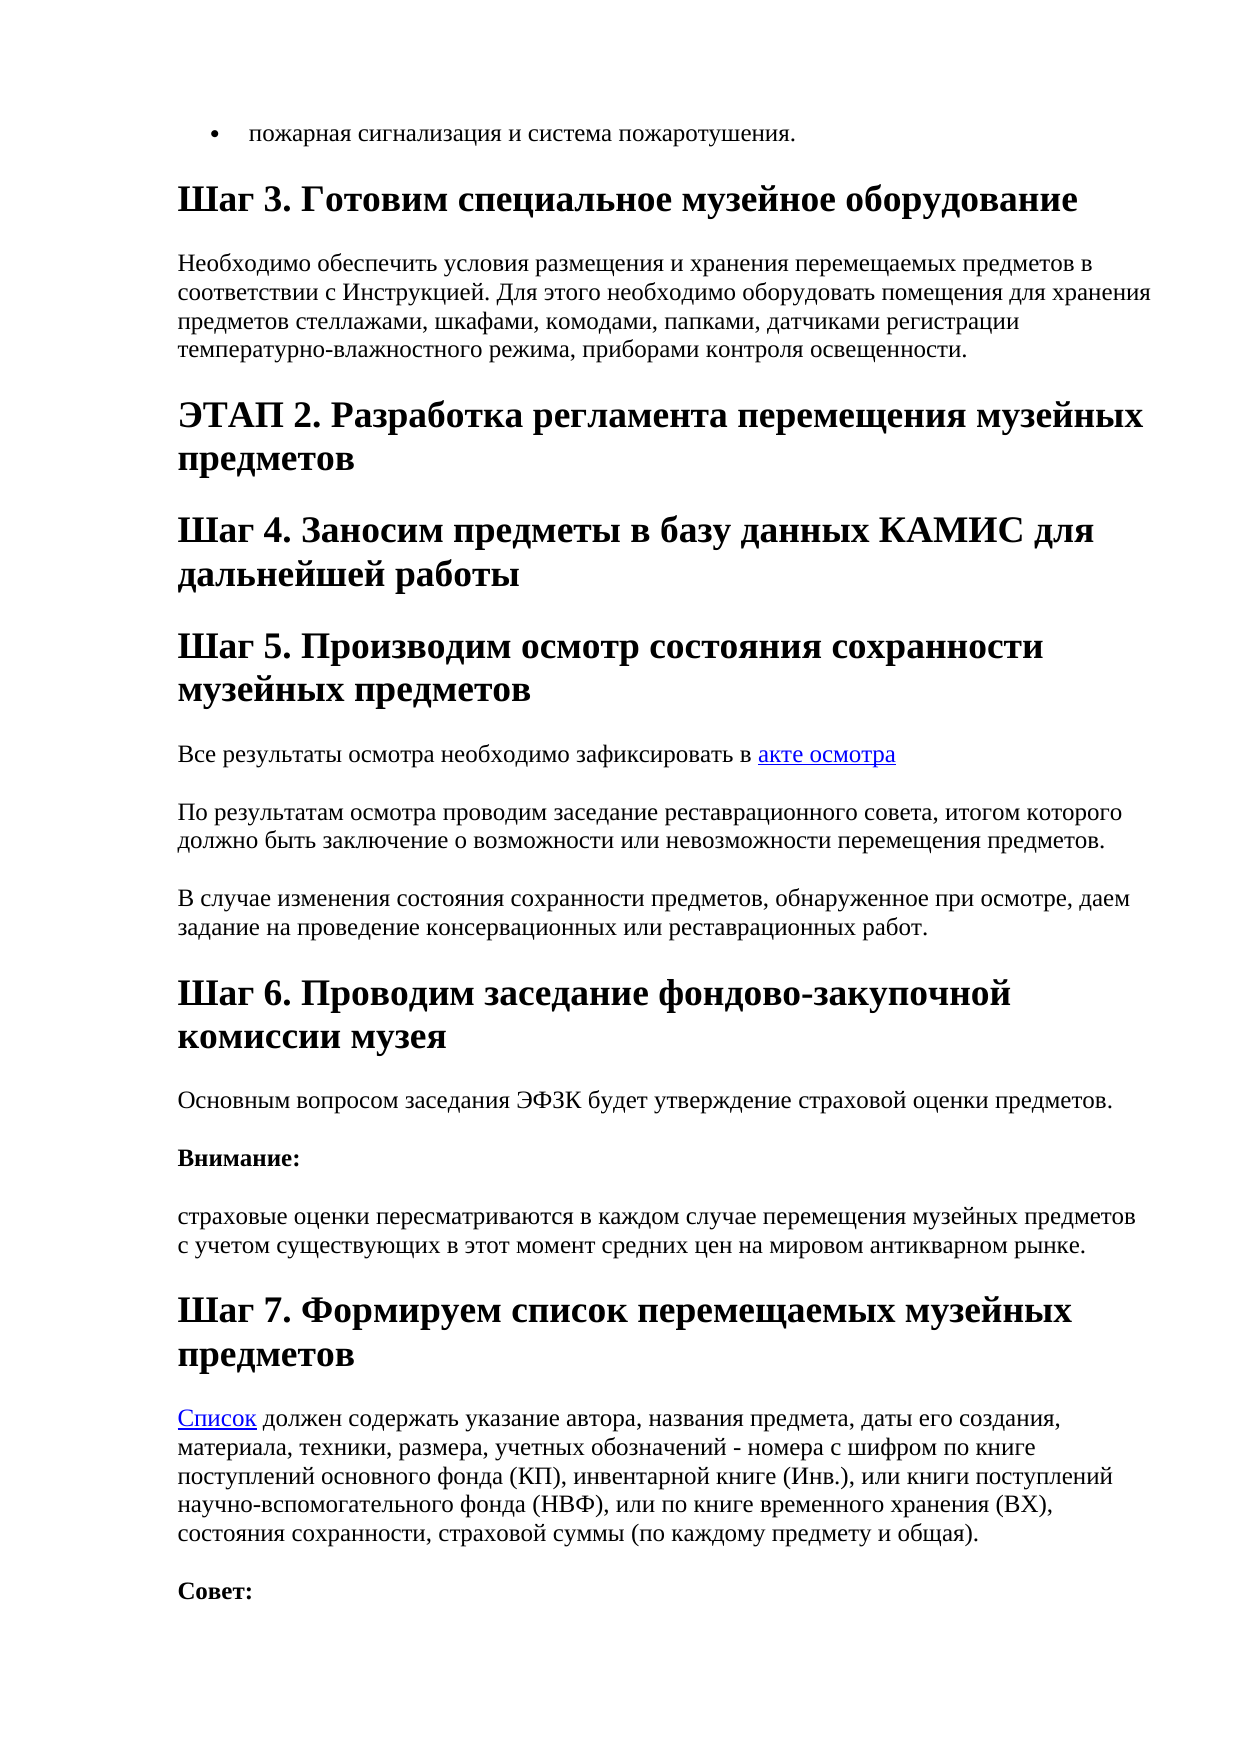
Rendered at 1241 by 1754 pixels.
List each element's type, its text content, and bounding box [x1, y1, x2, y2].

text Все результаты осмотра необходимо зафиксировать в акте осмотра [177, 739, 1152, 767]
text В случае изменения состояния сохранности предметов, обнаруженное при осмотре, даем задание на проведение консервационных или реставрационных работ. [177, 883, 1152, 941]
subtitle Шаг 4. Заносим предметы в базу данных КАМИС для дальнейшей работы [177, 508, 1152, 594]
list пожарная сигнализация и система пожаротушения. [211, 118, 1152, 147]
text страховые оценки пересматриваются в каждом случае перемещения музейных предметов с учетом существующих в этот момент средних цен на мировом антикварном рынке. [177, 1201, 1152, 1259]
text Основным вопросом заседания ЭФЗК будет утверждение страховой оценки предметов. [177, 1085, 1152, 1114]
text Необходимо обеспечить условия размещения и хранения перемещаемых предметов в соответствии с Инструкцией. Для этого необходимо оборудовать помещения для хранения предметов стеллажами, шкафами, комодами, папками, датчиками регистрации температурно-влажностного режима, приборами контроля освещенности. [177, 248, 1152, 363]
text По результатам осмотра проводим заседание реставрационного совета, итогом которого должно быть заключение о возможности или невозможности перемещения предметов. [177, 797, 1152, 854]
text Внимание: [177, 1143, 1152, 1172]
subtitle ЭТАП 2. Разработка регламента перемещения музейных предметов [177, 392, 1152, 479]
subtitle Шаг 6. Проводим заседание фондово-закупочной комиссии музея [177, 970, 1152, 1056]
text Совет: [177, 1576, 1152, 1605]
subtitle Шаг 3. Готовим специальное музейное оборудование [177, 176, 1152, 219]
subtitle Шаг 5. Производим осмотр состояния сохранности музейных предметов [177, 623, 1152, 709]
text Список должен содержать указание автора, названия предмета, даты его создания, материала, техники, размера, учетных обозначений - номера с шифром по книге поступлений основного фонда (КП), инвентарной книге (Инв.), или книги поступлений научно-вспомогательного фонда (НВФ), или по книге временного хранения (ВХ), состояния сохранности, страховой суммы (по каждому предмету и общая). [177, 1403, 1152, 1547]
subtitle Шаг 7. Формируем список перемещаемых музейных предметов [177, 1288, 1152, 1374]
